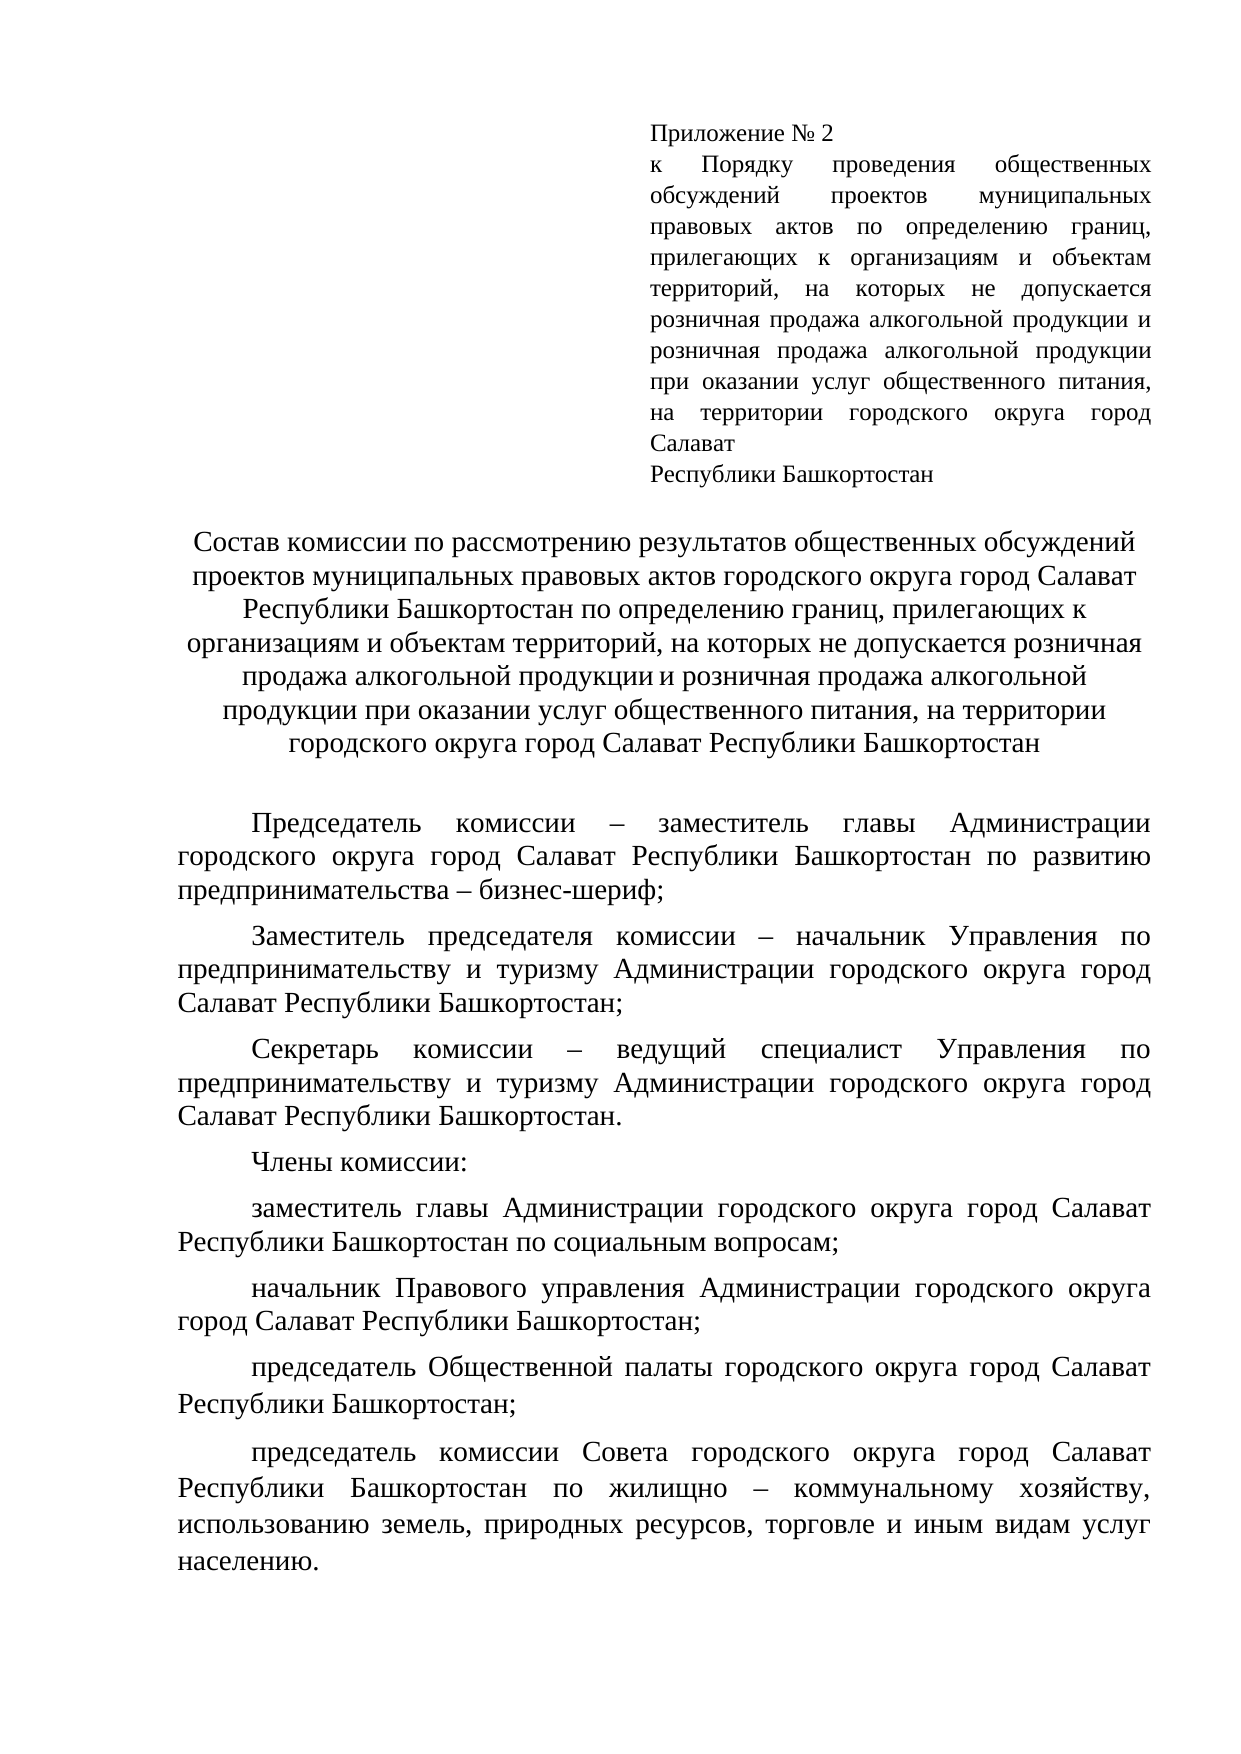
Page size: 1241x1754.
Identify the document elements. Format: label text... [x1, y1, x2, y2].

text председатель Общественной палаты городского округа город Салават Республики Башкортостан; [177, 1349, 1152, 1419]
text Заместитель председателя комиссии – начальник Управления по предпринимательству и туризму Администрации городского округа город Салават Республики Башкортостан; [177, 918, 1152, 1019]
text Члены комиссии: [177, 1144, 1152, 1178]
text председатель комиссии Совета городского округа город Салават Республики Башкортостан по жилищно – коммунальному хозяйству, использованию земель, природных ресурсов, торговле и иным видам услуг населению. [177, 1434, 1152, 1576]
text Приложение № 2 [650, 118, 1152, 147]
text Секретарь комиссии – ведущий специалист Управления по предпринимательству и туризму Администрации городского округа город Салават Республики Башкортостан. [177, 1031, 1152, 1132]
text Состав комиссии по рассмотрению результатов общественных обсуждений проектов муниципальных правовых актов городского округа город Салават Республики Башкортостан по определению границ, прилегающих к организациям и объектам территорий, на которых не допускается розничная продажа алкогольной продукции и розничная продажа алкогольной продукции при оказании услуг общественного питания, на территории городского округа город Салават Республики Башкортостан [177, 524, 1152, 759]
text Республики Башкортостан [650, 459, 1152, 488]
text Председатель комиссии – заместитель главы Администрации городского округа город Салават Республики Башкортостан по развитию предпринимательства – бизнес-шериф; [177, 805, 1152, 906]
text к Порядку проведения общественных обсуждений проектов муниципальных правовых актов по определению границ, прилегающих к организациям и объектам территорий, на которых не допускается розничная продажа алкогольной продукции и розничная продажа алкогольной продукции при оказании услуг общественного питания, на территории городского округа город Салават [650, 149, 1152, 457]
text начальник Правового управления Администрации городского округа город Салават Республики Башкортостан; [177, 1270, 1152, 1337]
text заместитель главы Администрации городского округа город Салават Республики Башкортостан по социальным вопросам; [177, 1190, 1152, 1257]
